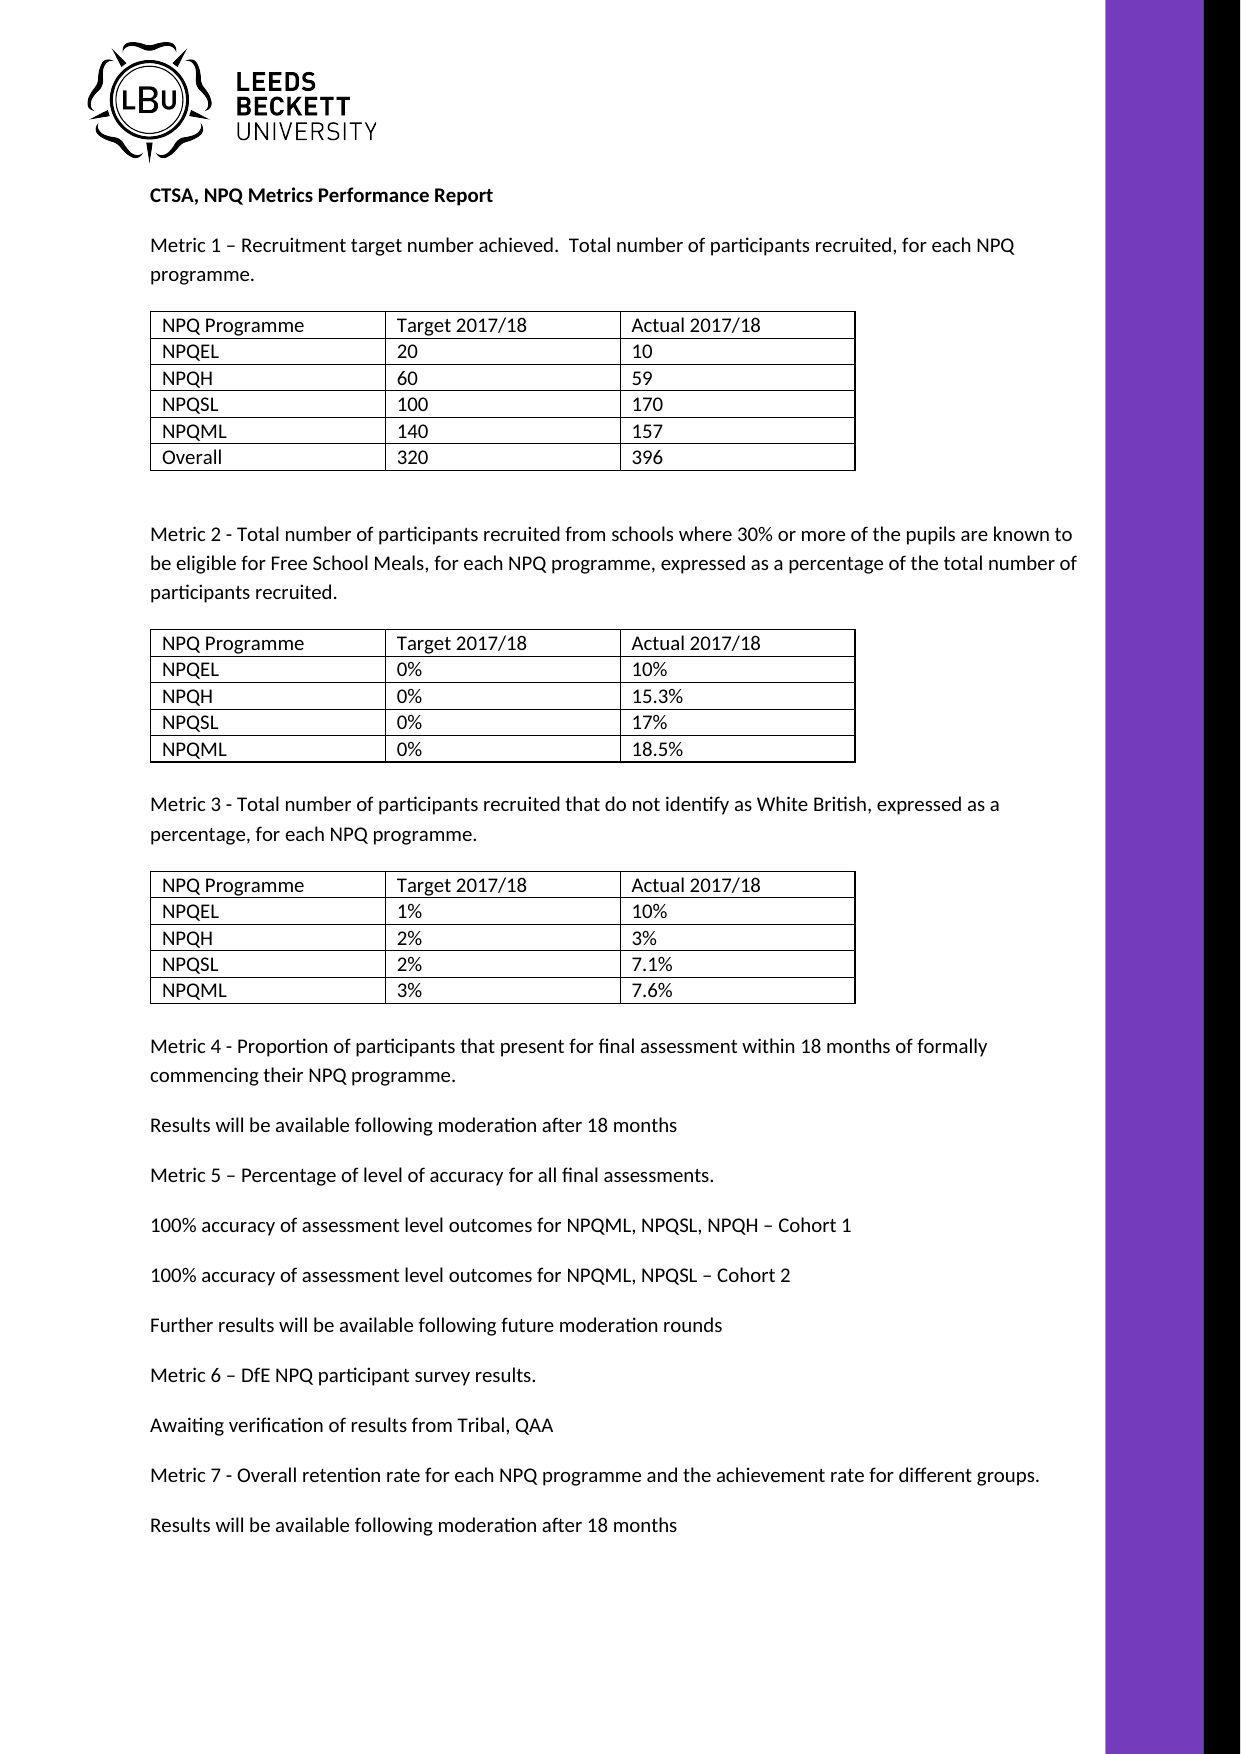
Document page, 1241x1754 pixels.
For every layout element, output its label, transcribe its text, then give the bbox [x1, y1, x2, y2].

text Metric 4 - Proportion of participants that present for final assessment within 18 months of formally commencing their NPQ programme. [150, 1004, 1090, 1088]
table_header Target 2017/18 [386, 630, 620, 656]
table_header Actual 2017/18 [621, 312, 854, 337]
text 100% accuracy of assessment level outcomes for NPQML, NPQSL – Cohort 2 [150, 1262, 1090, 1288]
table_cell NPQML [151, 418, 385, 443]
text CTSA, NPQ Metrics Performance Report [150, 150, 1090, 207]
text Metric 7 - Overall retention rate for each NPQ programme and the achievement rate for different groups. [150, 1462, 1090, 1488]
table_cell NPQSL [151, 951, 385, 977]
table_cell 3% [386, 978, 620, 1003]
table_cell NPQEL [151, 657, 385, 682]
table_cell NPQH [151, 365, 385, 390]
table_header Target 2017/18 [386, 872, 620, 897]
table_cell 7.1% [621, 951, 854, 977]
text Results will be available following moderation after 18 months [150, 1112, 1090, 1138]
picture [87, 42, 377, 164]
table_cell 10 [621, 339, 854, 364]
table_cell 2% [386, 951, 620, 977]
table_cell 10% [621, 657, 854, 682]
table_cell 17% [621, 710, 854, 735]
table_header NPQ Programme [151, 630, 385, 656]
table_cell NPQH [151, 683, 385, 708]
table_cell 20 [386, 339, 620, 364]
text Metric 6 – DfE NPQ participant survey results. [150, 1362, 1090, 1388]
table_cell NPQSL [151, 710, 385, 735]
text Metric 1 – Recruitment target number achieved. Total number of participants recruited, for each NPQ programme. [150, 232, 1090, 286]
text Metric 3 - Total number of participants recruited that do not identify as White British, expressed as a percentage, for each NPQ programme. [150, 762, 1090, 846]
table_header Target 2017/18 [386, 312, 620, 337]
table_cell 0% [386, 736, 620, 761]
table_cell 0% [386, 657, 620, 682]
table_cell 320 [386, 444, 620, 470]
table_header NPQ Programme [151, 872, 385, 897]
table_cell NPQML [151, 978, 385, 1003]
table_cell 59 [621, 365, 854, 390]
table_cell 10% [621, 898, 854, 924]
table_cell 100 [386, 391, 620, 417]
table_cell 140 [386, 418, 620, 443]
text Metric 2 - Total number of participants recruited from schools where 30% or more of the pupils are known to be eligible for Free School Meals, for each NPQ programme, expressed as a percentage of the total number of participants recruited. [150, 521, 1090, 604]
text Metric 5 – Percentage of level of accuracy for all final assessments. [150, 1162, 1090, 1188]
text Awaiting verification of results from Tribal, QAA [150, 1412, 1090, 1438]
text Further results will be available following future moderation rounds [150, 1312, 1090, 1338]
table_header Actual 2017/18 [621, 872, 854, 897]
table_cell NPQEL [151, 898, 385, 924]
table_cell 157 [621, 418, 854, 443]
table_cell NPQSL [151, 391, 385, 417]
table_cell 15.3% [621, 683, 854, 708]
table_cell 7.6% [621, 978, 854, 1003]
table_header NPQ Programme [151, 312, 385, 337]
table_cell 18.5% [621, 736, 854, 761]
table_cell 3% [621, 925, 854, 950]
table_header Actual 2017/18 [621, 630, 854, 656]
table_cell NPQML [151, 736, 385, 761]
table_cell 170 [621, 391, 854, 417]
table_cell NPQH [151, 925, 385, 950]
table_cell 2% [386, 925, 620, 950]
table_cell 396 [621, 444, 854, 470]
text 100% accuracy of assessment level outcomes for NPQML, NPQSL, NPQH – Cohort 1 [150, 1212, 1090, 1238]
table_cell 0% [386, 710, 620, 735]
table_cell Overall [151, 444, 385, 470]
table_cell 60 [386, 365, 620, 390]
table_cell 0% [386, 683, 620, 708]
table_cell 1% [386, 898, 620, 924]
table_cell NPQEL [151, 339, 385, 364]
text Results will be available following moderation after 18 months [150, 1512, 1090, 1538]
